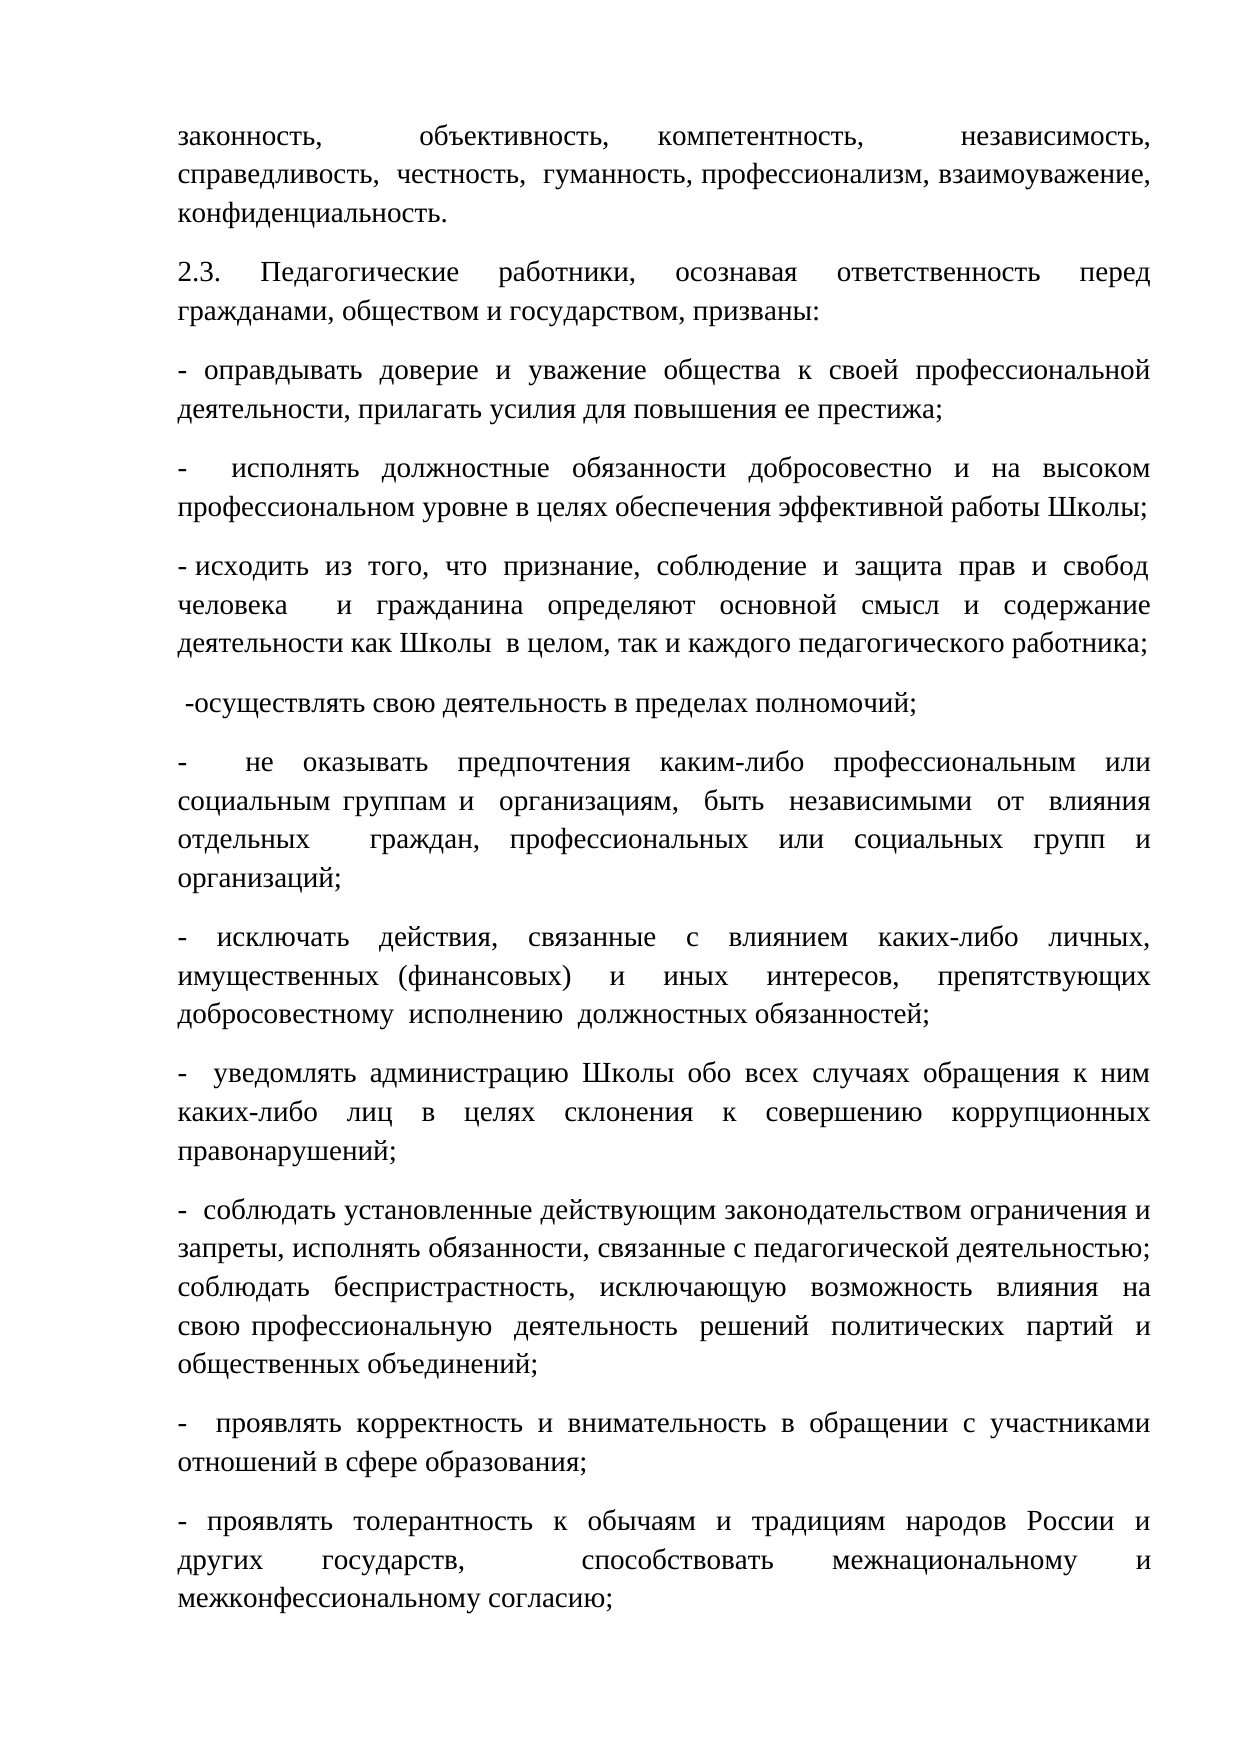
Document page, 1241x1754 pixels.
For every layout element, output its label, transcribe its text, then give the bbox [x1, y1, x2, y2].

text - не оказывать предпочтения каким-либо профессиональным или социальным группам и организациям, быть независимыми от влияния отдельных граждан, профессиональных или социальных групп и организаций; [177, 744, 1152, 893]
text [177, 118, 1152, 229]
text - соблюдать установленные действующим законодательством ограничения и запреты, исполнять обязанности, связанные с педагогической деятельностью; соблюдать беспристрастность, исключающую возможность влияния на свою профессиональную деятельность решений политических партий и общественных объединений; [177, 1192, 1152, 1380]
text - исходить из того, что признание, соблюдение и защита прав и свобод человека и гражданина определяют основной смысл и содержание деятельности как Школы в целом, так и каждого педагогического работника; [177, 548, 1152, 659]
text - проявлять толерантность к обычаям и традициям народов России и других государств, способствовать межнациональному и межконфессиональному согласию; [177, 1503, 1152, 1614]
text - проявлять корректность и внимательность в обращении с участниками отношений в сфере образования; [177, 1406, 1152, 1478]
text - уведомлять администрацию Школы обо всех случаях обращения к ним каких-либо лиц в целях склонения к совершению коррупционных правонарушений; [177, 1056, 1152, 1166]
text - исключать действия, связанные с влиянием каких-либо личных, имущественных (финансовых) и иных интересов, препятствующих добросовестному исполнению должностных обязанностей; [177, 919, 1152, 1030]
text 2.3. Педагогические работники, осознавая ответственность перед гражданами, обществом и государством, призваны: [177, 254, 1152, 327]
text - исполнять должностные обязанности добросовестно и на высоком профессиональном уровне в целях обеспечения эффективной работы Школы; [177, 450, 1152, 522]
text -осуществлять свою деятельность в пределах полномочий; [177, 685, 1152, 718]
text - оправдывать доверие и уважение общества к своей профессиональной деятельности, прилагать усилия для повышения ее престижа; [177, 352, 1152, 424]
